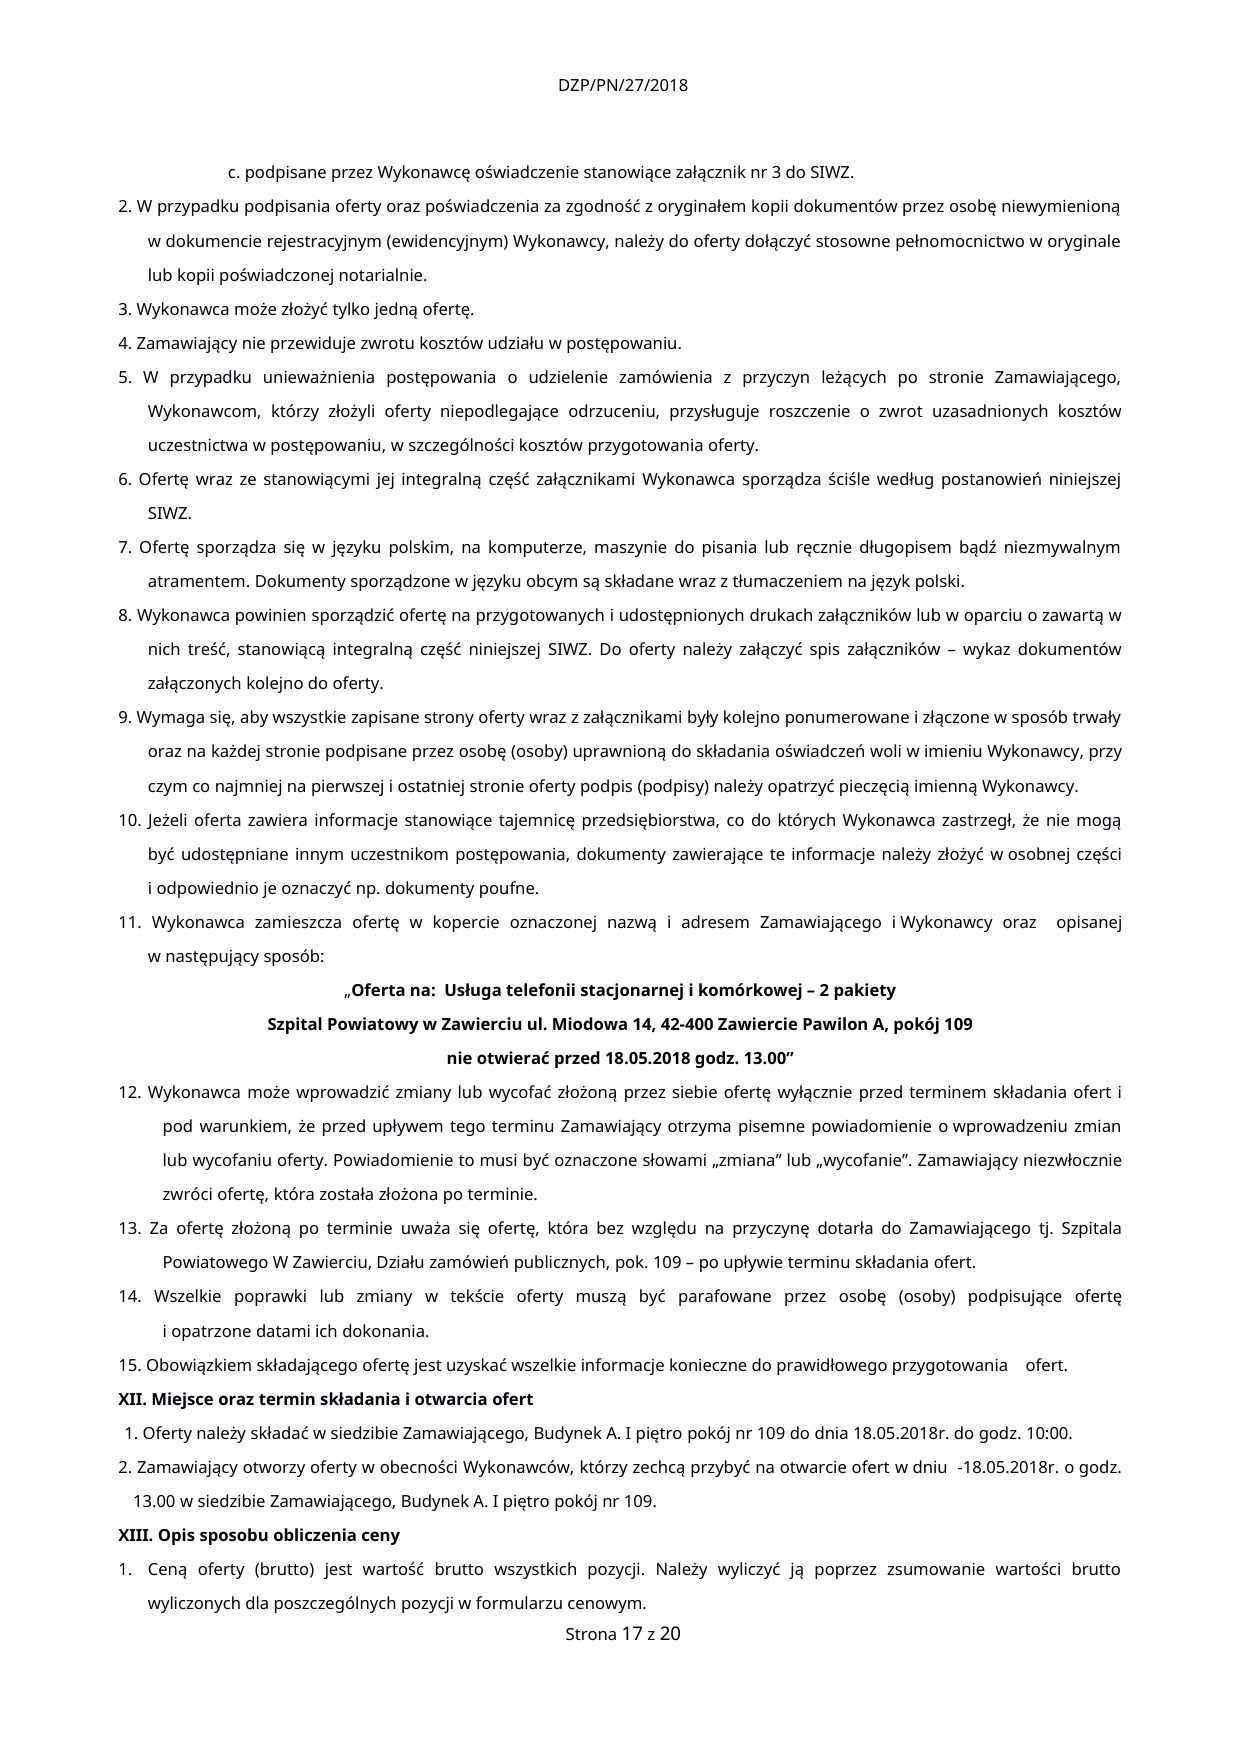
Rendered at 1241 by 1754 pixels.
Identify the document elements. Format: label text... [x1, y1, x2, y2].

subtitle 11. Wykonawca zamieszcza ofertę w kopercie oznaczonej nazwą i adresem Zamawiającego i Wykonawcy oraz opisanej w następujący sposób: [118, 910, 1122, 967]
subtitle 2. W przypadku podpisania oferty oraz poświadczenia za zgodność z oryginałem kopii dokumentów przez osobę niewymienioną w dokumencie rejestracyjnym (ewidencyjnym) Wykonawcy, należy do oferty dołączyć stosowne pełnomocnictwo w oryginale lub kopii poświadczonej notarialnie. [118, 195, 1122, 286]
subtitle 7. Ofertę sporządza się w języku polskim, na komputerze, maszynie do pisania lub ręcznie długopisem bądź niezmywalnym atramentem. Dokumenty sporządzone w języku obcym są składane wraz z tłumaczeniem na język polski. [118, 536, 1122, 592]
text c. podpisane przez Wykonawcę oświadczenie stanowiące załącznik nr 3 do SIWZ. [193, 161, 1122, 184]
subtitle nie otwierać przed 18.05.2018 godz. 13.00” [118, 1047, 1122, 1069]
subtitle 15. Obowiązkiem składającego ofertę jest uzyskać wszelkie informacje konieczne do prawidłowego przygotowania ofert. [118, 1353, 1122, 1376]
subtitle Szpital Powiatowy w Zawierciu ul. Miodowa 14, 42-400 Zawiercie Pawilon A, pokój 109 [118, 1013, 1122, 1035]
subtitle 3. Wykonawca może złożyć tylko jedną ofertę. [118, 297, 1122, 320]
subtitle Ceną oferty (brutto) jest wartość brutto wszystkich pozycji. Należy wyliczyć ją poprzez zsumowanie wartości brutto wyliczonych dla poszczególnych pozycji w formularzu cenowym. [118, 1558, 1122, 1614]
subtitle 8. Wykonawca powinien sporządzić ofertę na przygotowanych i udostępnionych drukach załączników lub w oparciu o zawartą w nich treść, stanowiącą integralną część niniejszej SIWZ. Do oferty należy załączyć spis załączników – wykaz dokumentów załączonych kolejno do oferty. [118, 604, 1122, 695]
subtitle XII. Miejsce oraz termin składania i otwarcia ofert [118, 1387, 1122, 1410]
subtitle 14. Wszelkie poprawki lub zmiany w tekście oferty muszą być parafowane przez osobę (osoby) podpisujące ofertę i opatrzone datami ich dokonania. [118, 1285, 1122, 1342]
subtitle 9. Wymaga się, aby wszystkie zapisane strony oferty wraz z załącznikami były kolejno ponumerowane i złączone w sposób trwały oraz na każdej stronie podpisane przez osobę (osoby) uprawnioną do składania oświadczeń woli w imieniu Wykonawcy, przy czym co najmniej na pierwszej i ostatniej stronie oferty podpis (podpisy) należy opatrzyć pieczęcią imienną Wykonawcy. [118, 706, 1122, 797]
subtitle 12. Wykonawca może wprowadzić zmiany lub wycofać złożoną przez siebie ofertę wyłącznie przed terminem składania ofert i pod warunkiem, że przed upływem tego terminu Zamawiający otrzyma pisemne powiadomienie o wprowadzeniu zmian lub wycofaniu oferty. Powiadomienie to musi być oznaczone słowami „zmiana” lub „wycofanie”. Zamawiający niezwłocznie zwróci ofertę, która została złożona po terminie. [118, 1081, 1122, 1206]
subtitle „Oferta na: Usługa telefonii stacjonarnej i komórkowej – 2 pakiety [118, 978, 1122, 1001]
subtitle 10. Jeżeli oferta zawiera informacje stanowiące tajemnicę przedsiębiorstwa, co do których Wykonawca zastrzegł, że nie mogą być udostępniane innym uczestnikom postępowania, dokumenty zawierające te informacje należy złożyć w osobnej części i odpowiednio je oznaczyć np. dokumenty poufne. [118, 808, 1122, 899]
subtitle XIII. Opis sposobu obliczenia ceny [118, 1523, 1122, 1546]
text 1. Oferty należy składać w siedzibie Zamawiającego, Budynek A. I piętro pokój nr 109 do dnia 18.05.2018r. do godz. 10:00. [124, 1421, 1122, 1444]
subtitle 6. Ofertę wraz ze stanowiącymi jej integralną część załącznikami Wykonawca sporządza ściśle według postanowień niniejszej SIWZ. [118, 468, 1122, 524]
subtitle 5. W przypadku unieważnienia postępowania o udzielenie zamówienia z przyczyn leżących po stronie Zamawiającego, Wykonawcom, którzy złożyli oferty niepodlegające odrzuceniu, przysługuje roszczenie o zwrot uzasadnionych kosztów uczestnictwa w postępowaniu, w szczególności kosztów przygotowania oferty. [118, 365, 1122, 456]
subtitle 13. Za ofertę złożoną po terminie uważa się ofertę, która bez względu na przyczynę dotarła do Zamawiającego tj. Szpitala Powiatowego W Zawierciu, Działu zamówień publicznych, pok. 109 – po upływie terminu składania ofert. [118, 1217, 1122, 1274]
text 2. Zamawiający otworzy oferty w obecności Wykonawców, którzy zechcą przybyć na otwarcie ofert w dniu -18.05.2018r. o godz. 13.00 w siedzibie Zamawiającego, Budynek A. I piętro pokój nr 109. [118, 1455, 1122, 1512]
subtitle 4. Zamawiający nie przewiduje zwrotu kosztów udziału w postępowaniu. [118, 331, 1122, 354]
